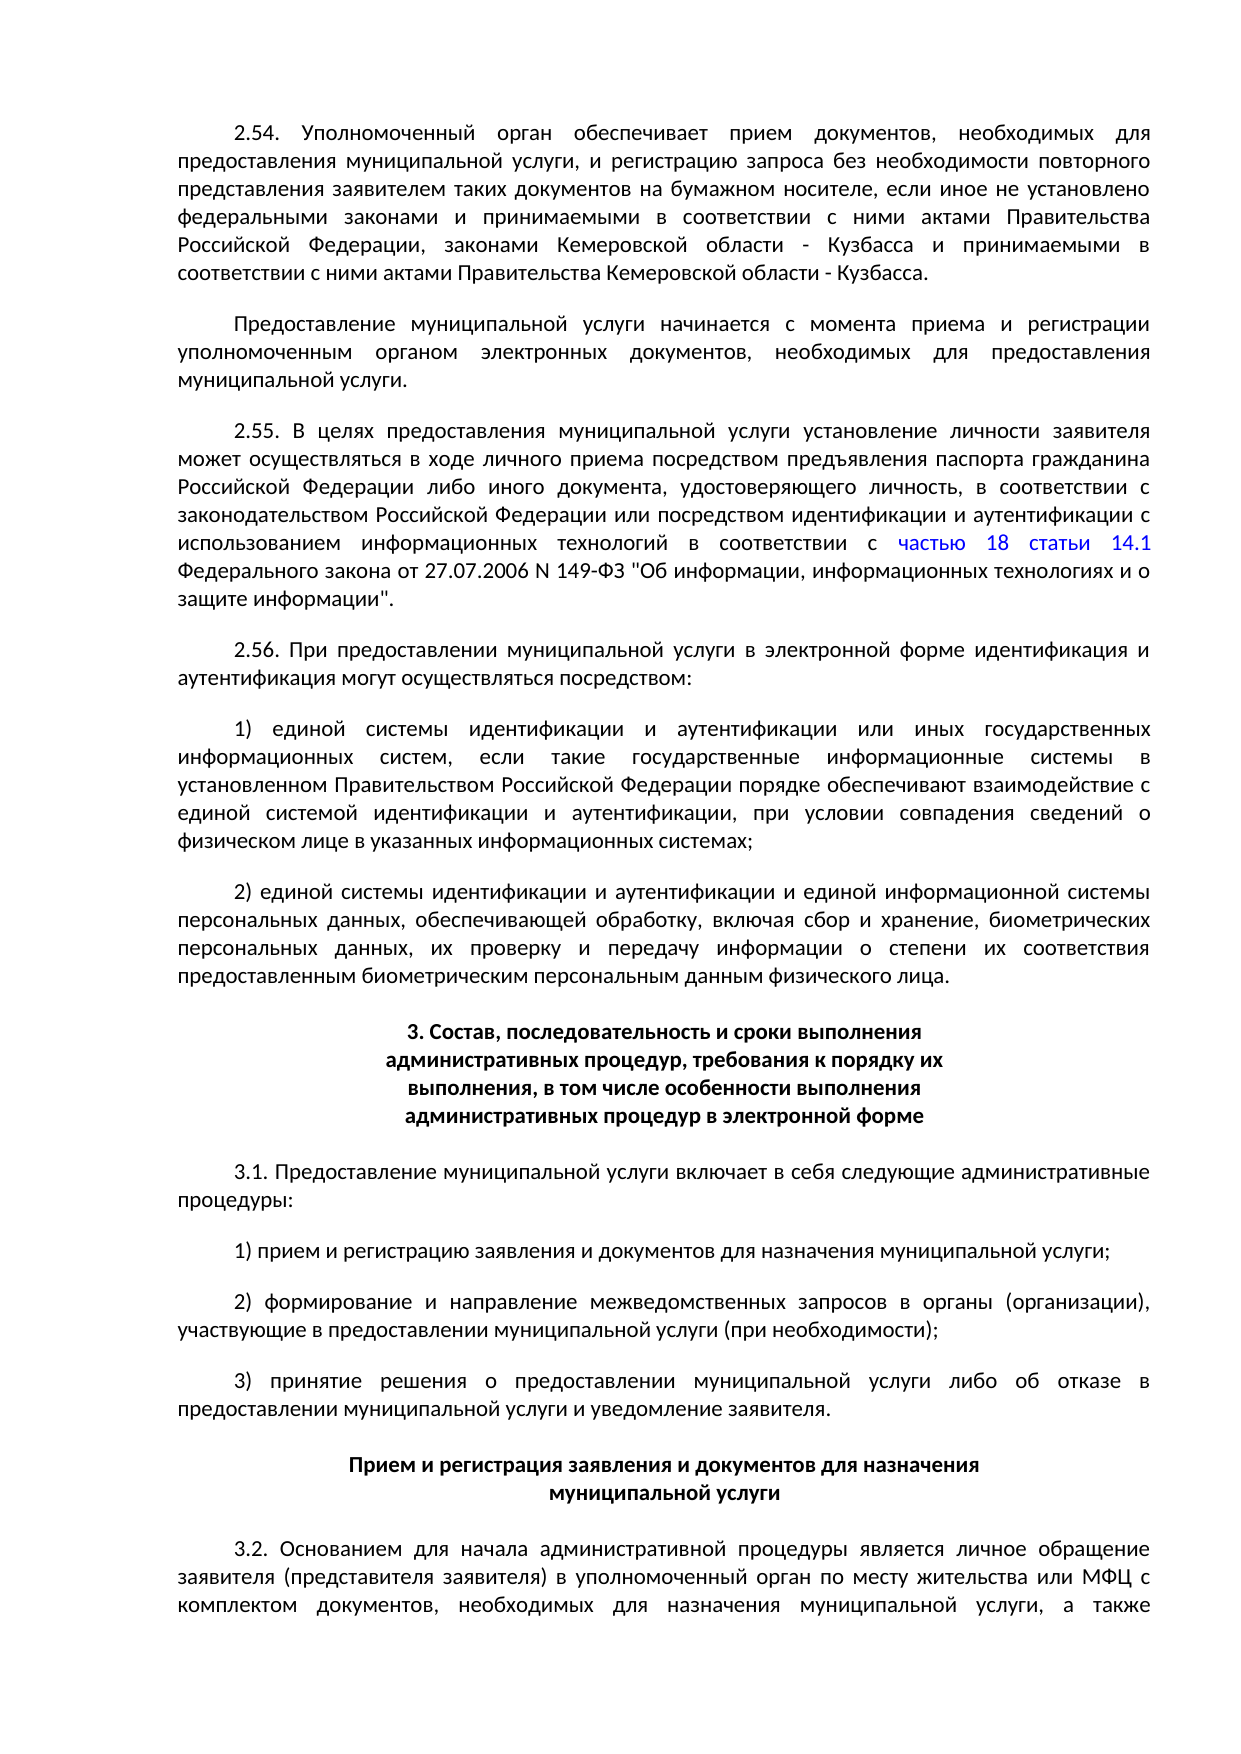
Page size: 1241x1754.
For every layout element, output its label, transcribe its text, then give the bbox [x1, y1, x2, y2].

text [177, 1534, 1152, 1618]
title административных процедур в электронной форме [177, 1101, 1152, 1129]
title Прием и регистрация заявления и документов для назначения [177, 1450, 1152, 1478]
text 2) формирование и направление межведомственных запросов в органы (организации), участвующие в предоставлении муниципальной услуги (при необходимости); [177, 1287, 1152, 1343]
title административных процедур, требования к порядку их [177, 1045, 1152, 1073]
text 2.54. Уполномоченный орган обеспечивает прием документов, необходимых для предоставления муниципальной услуги, и регистрацию запроса без необходимости повторного представления заявителем таких документов на бумажном носителе, если иное не установлено федеральными законами и принимаемыми в соответствии с ними актами Правительства Российской Федерации, законами Кемеровской области - Кузбасса и принимаемыми в соответствии с ними актами Правительства Кемеровской области - Кузбасса. [177, 118, 1152, 286]
text 2.55. В целях предоставления муниципальной услуги установление личности заявителя может осуществляться в ходе личного приема посредством предъявления паспорта гражданина Российской Федерации либо иного документа, удостоверяющего личность, в соответствии с законодательством Российской Федерации или посредством идентификации и аутентификации с использованием информационных технологий в соответствии с частью 18 статьи 14.1 Федерального закона от 27.07.2006 N 149-ФЗ "Об информации, информационных технологиях и о защите информации". [177, 416, 1152, 612]
title 3. Состав, последовательность и сроки выполнения [177, 1017, 1152, 1045]
text 3) принятие решения о предоставлении муниципальной услуги либо об отказе в предоставлении муниципальной услуги и уведомление заявителя. [177, 1366, 1152, 1422]
text 3.1. Предоставление муниципальной услуги включает в себя следующие административные процедуры: [177, 1157, 1152, 1213]
text 2) единой системы идентификации и аутентификации и единой информационной системы персональных данных, обеспечивающей обработку, включая сбор и хранение, биометрических персональных данных, их проверку и передачу информации о степени их соответствия предоставленным биометрическим персональным данным физического лица. [177, 877, 1152, 989]
title выполнения, в том числе особенности выполнения [177, 1073, 1152, 1101]
text 2.56. При предоставлении муниципальной услуги в электронной форме идентификация и аутентификация могут осуществляться посредством: [177, 635, 1152, 691]
text 1) прием и регистрацию заявления и документов для назначения муниципальной услуги; [177, 1236, 1152, 1264]
text 1) единой системы идентификации и аутентификации или иных государственных информационных систем, если такие государственные информационные системы в установленном Правительством Российской Федерации порядке обеспечивают взаимодействие с единой системой идентификации и аутентификации, при условии совпадения сведений о физическом лице в указанных информационных системах; [177, 714, 1152, 854]
text Предоставление муниципальной услуги начинается с момента приема и регистрации уполномоченным органом электронных документов, необходимых для предоставления муниципальной услуги. [177, 309, 1152, 393]
title муниципальной услуги [177, 1478, 1152, 1506]
